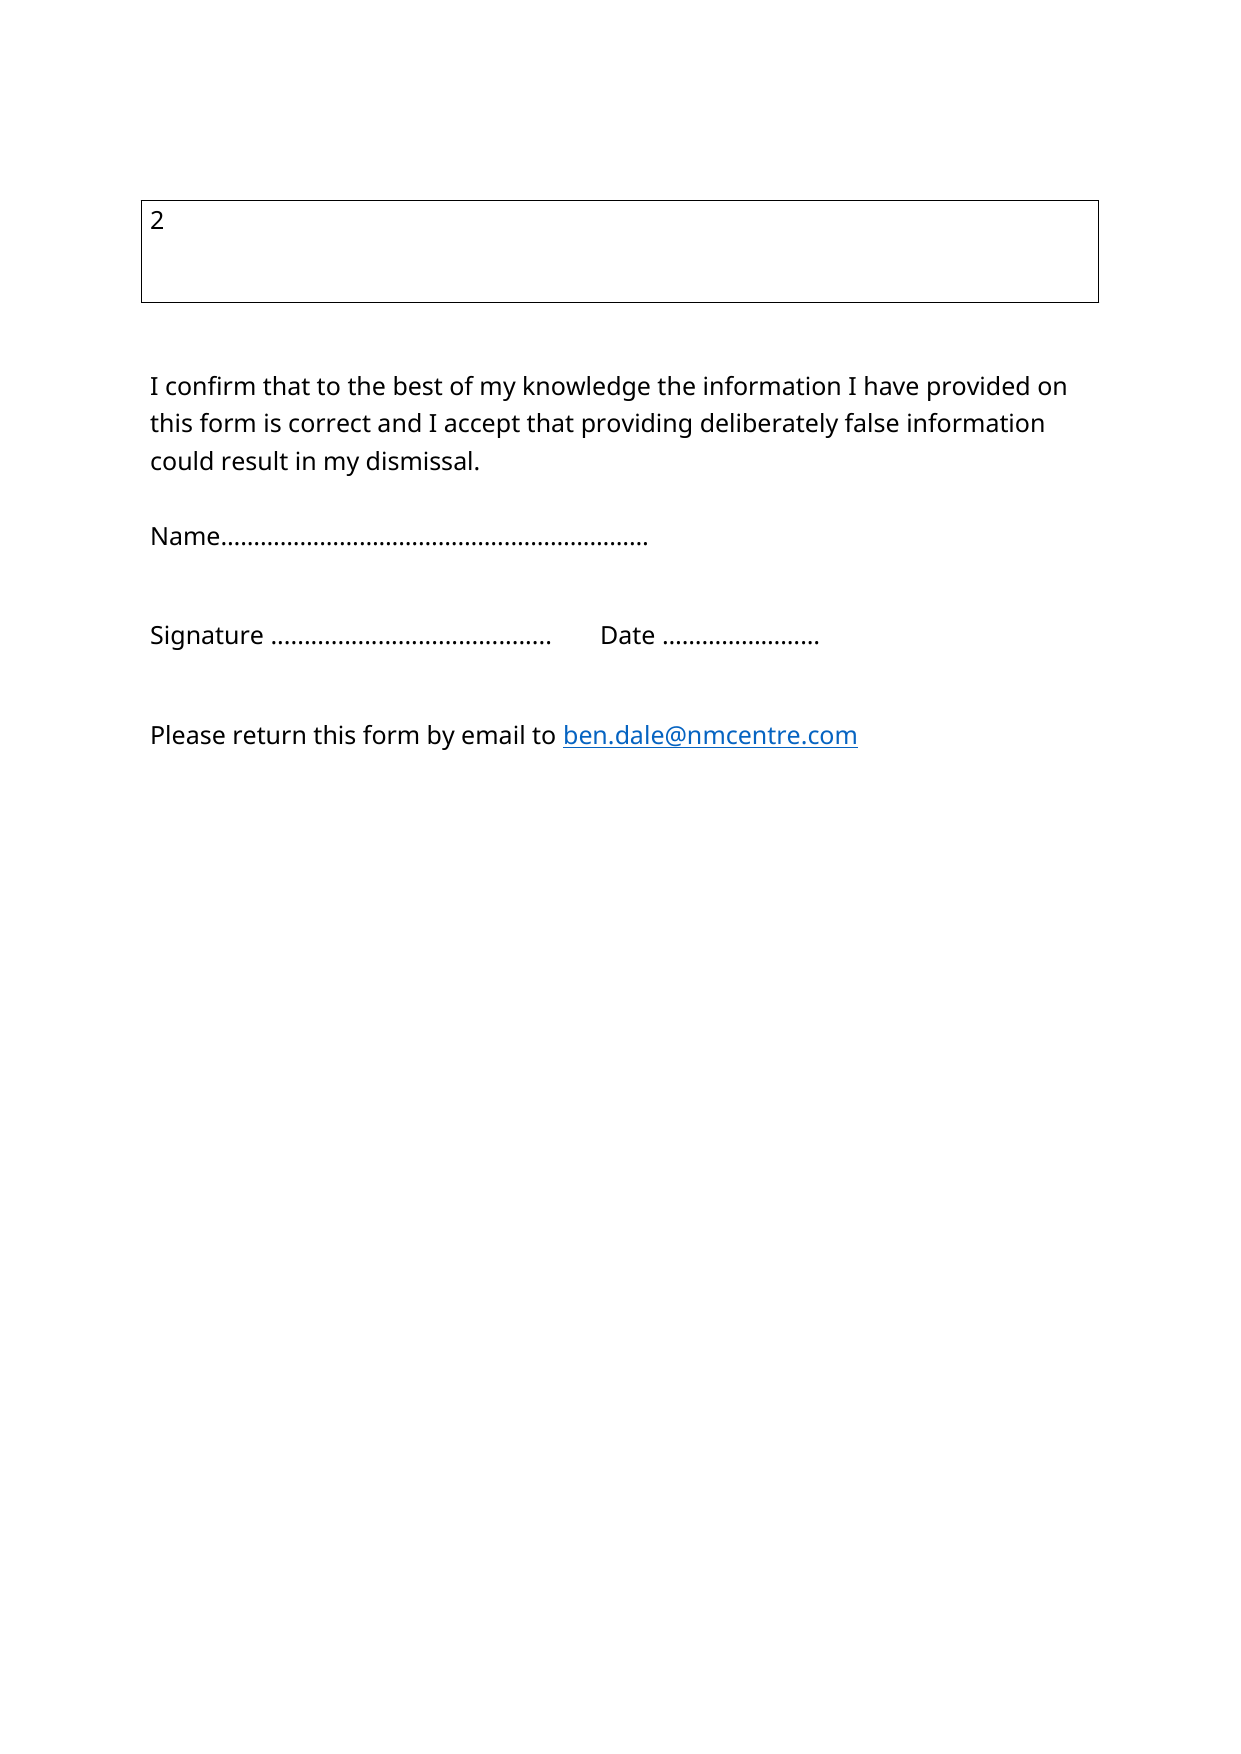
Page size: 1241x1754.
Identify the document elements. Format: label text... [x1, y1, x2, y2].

text 2 [142, 201, 1098, 302]
text Signature .......................................... Date …………………… [150, 618, 1090, 652]
text Name……………………………………..………………… [150, 518, 1090, 552]
text I confirm that to the best of my knowledge the information I have provided on this form is correct and I accept that providing deliberately false information could result in my dismissal. [150, 368, 1090, 477]
text Please return this form by email to ben.dale@nmcentre.com [150, 718, 1090, 752]
